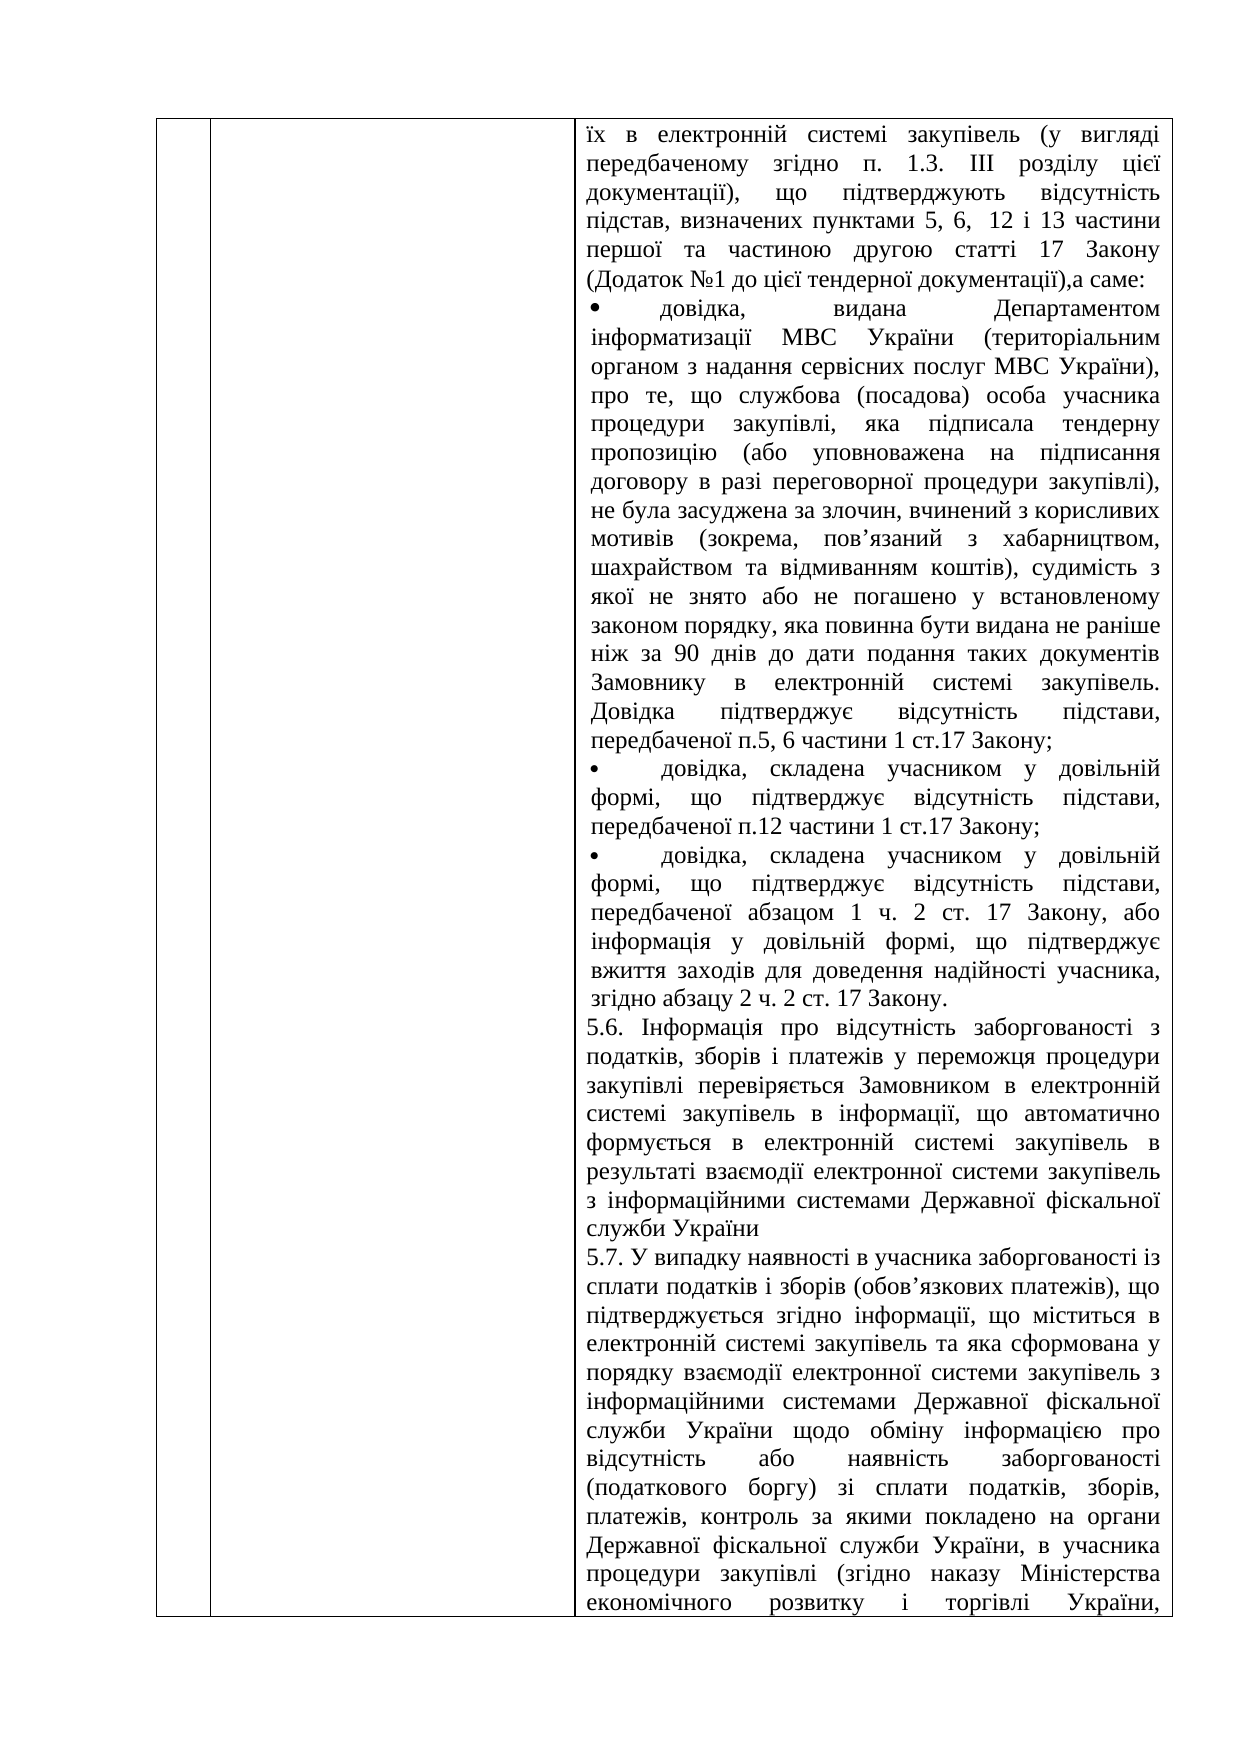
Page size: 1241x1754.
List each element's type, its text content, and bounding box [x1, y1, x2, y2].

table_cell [211, 119, 574, 1616]
table_cell 5 [157, 119, 210, 1616]
